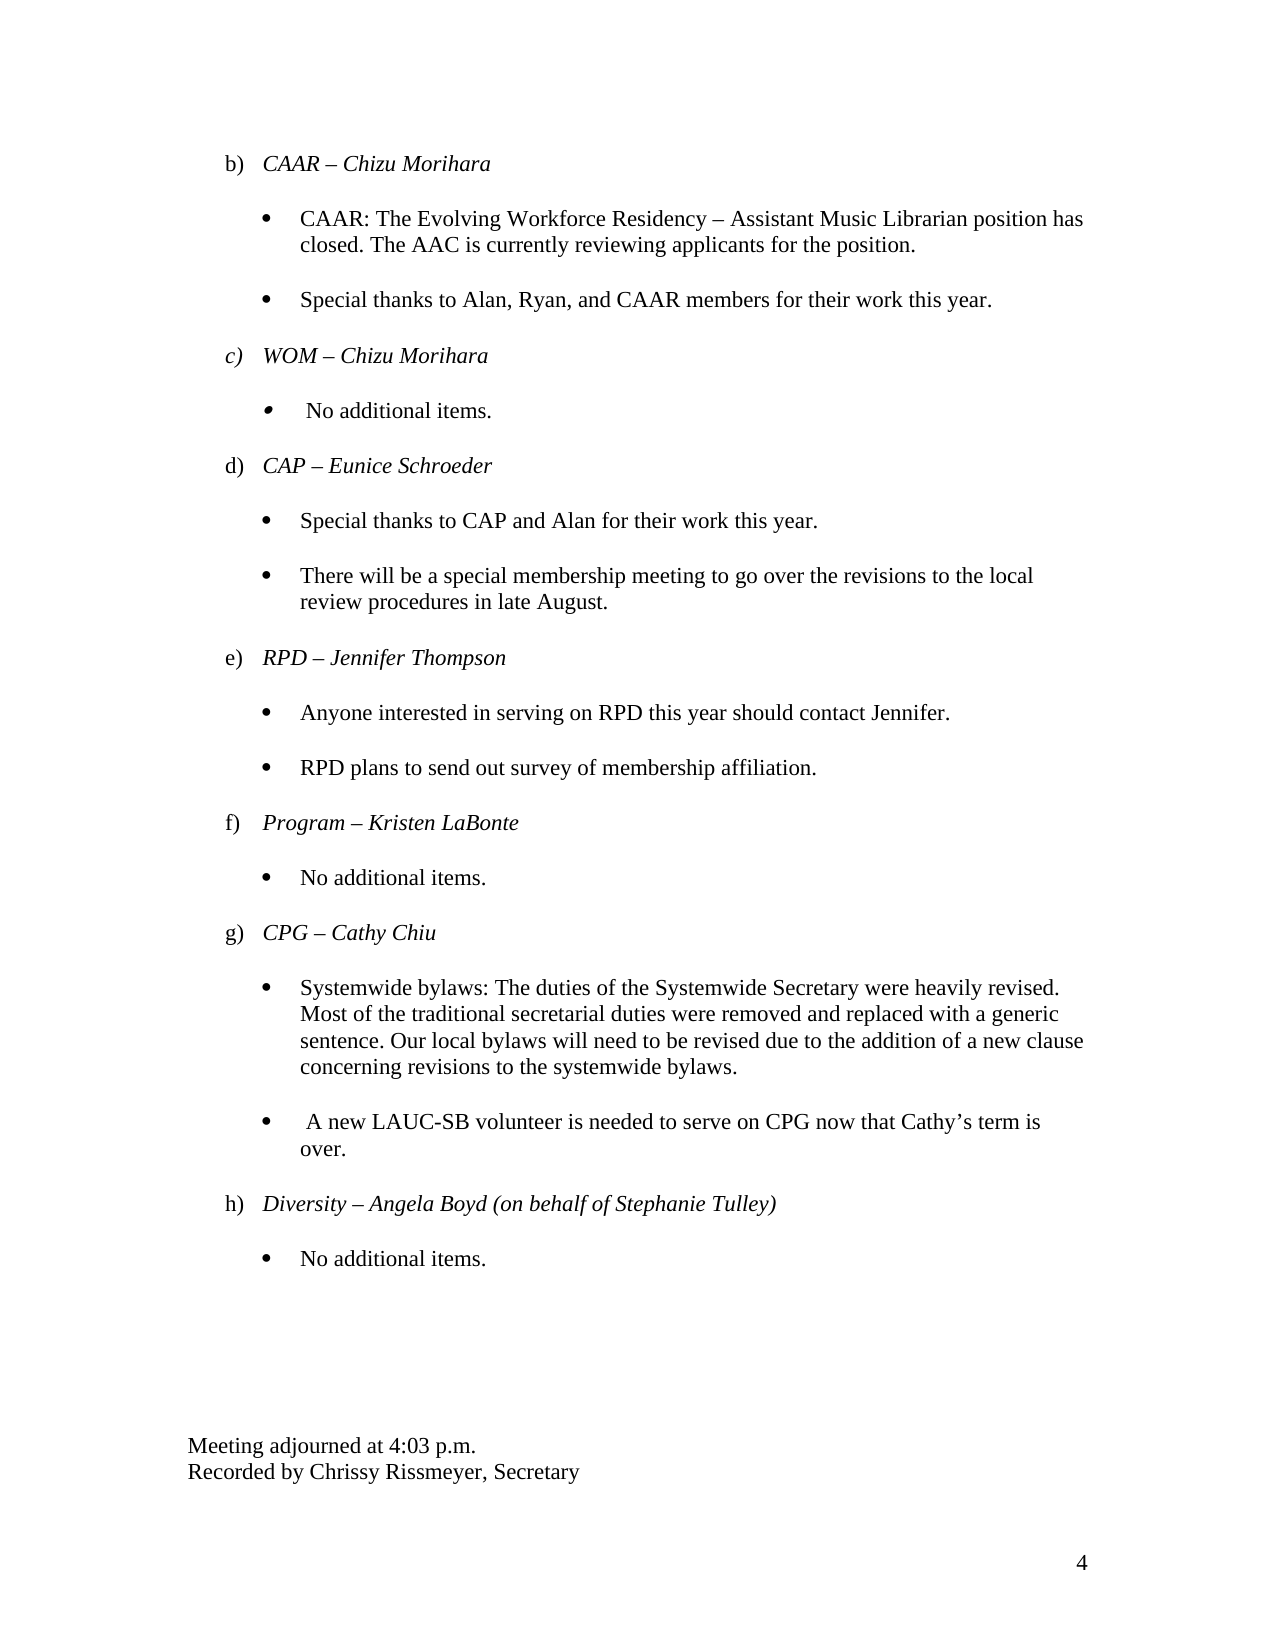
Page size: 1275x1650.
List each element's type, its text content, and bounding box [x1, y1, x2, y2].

list Program – Kristen LaBonte [225, 809, 1087, 864]
list RPD plans to send out survey of membership affiliation. [262, 754, 1087, 809]
list No additional items. [262, 864, 1087, 919]
list CAAR: The Evolving Workforce Residency – Assistant Music Librarian position has closed. The AAC is currently reviewing applicants for the position. [262, 205, 1087, 287]
list Diversity – Angela Boyd (on behalf of Stephanie Tulley) [225, 1190, 1087, 1245]
list Special thanks to Alan, Ryan, and CAAR members for their work this year. [262, 287, 1087, 342]
list No additional items. [262, 397, 1087, 452]
list WOM – Chizu Morihara [225, 342, 1087, 397]
list A new LAUC-SB volunteer is needed to serve on CPG now that Cathy’s term is over. [262, 1108, 1087, 1190]
list Special thanks to CAP and Alan for their work this year. [262, 507, 1087, 562]
list There will be a special membership meeting to go over the revisions to the local review procedures in late August. [262, 562, 1087, 643]
list CAAR – Chizu Morihara [225, 150, 1087, 205]
list CAP – Eunice Schroeder [225, 452, 1087, 507]
list RPD – Jennifer Thompson [225, 643, 1087, 699]
list Systemwide bylaws: The duties of the Systemwide Secretary were heavily revised. Most of the traditional secretarial duties were removed and replaced with a generic sentence. Our local bylaws will need to be revised due to the addition of a new clause concerning revisions to the systemwide bylaws. [262, 974, 1087, 1108]
text Meeting adjourned at 4:03 p.m. [187, 1432, 1087, 1458]
list CPG – Cathy Chiu [225, 919, 1087, 974]
list No additional items. [262, 1245, 1087, 1300]
list Anyone interested in serving on RPD this year should contact Jennifer. [262, 699, 1087, 754]
text Recorded by Chrissy Rissmeyer, Secretary [187, 1458, 1087, 1484]
